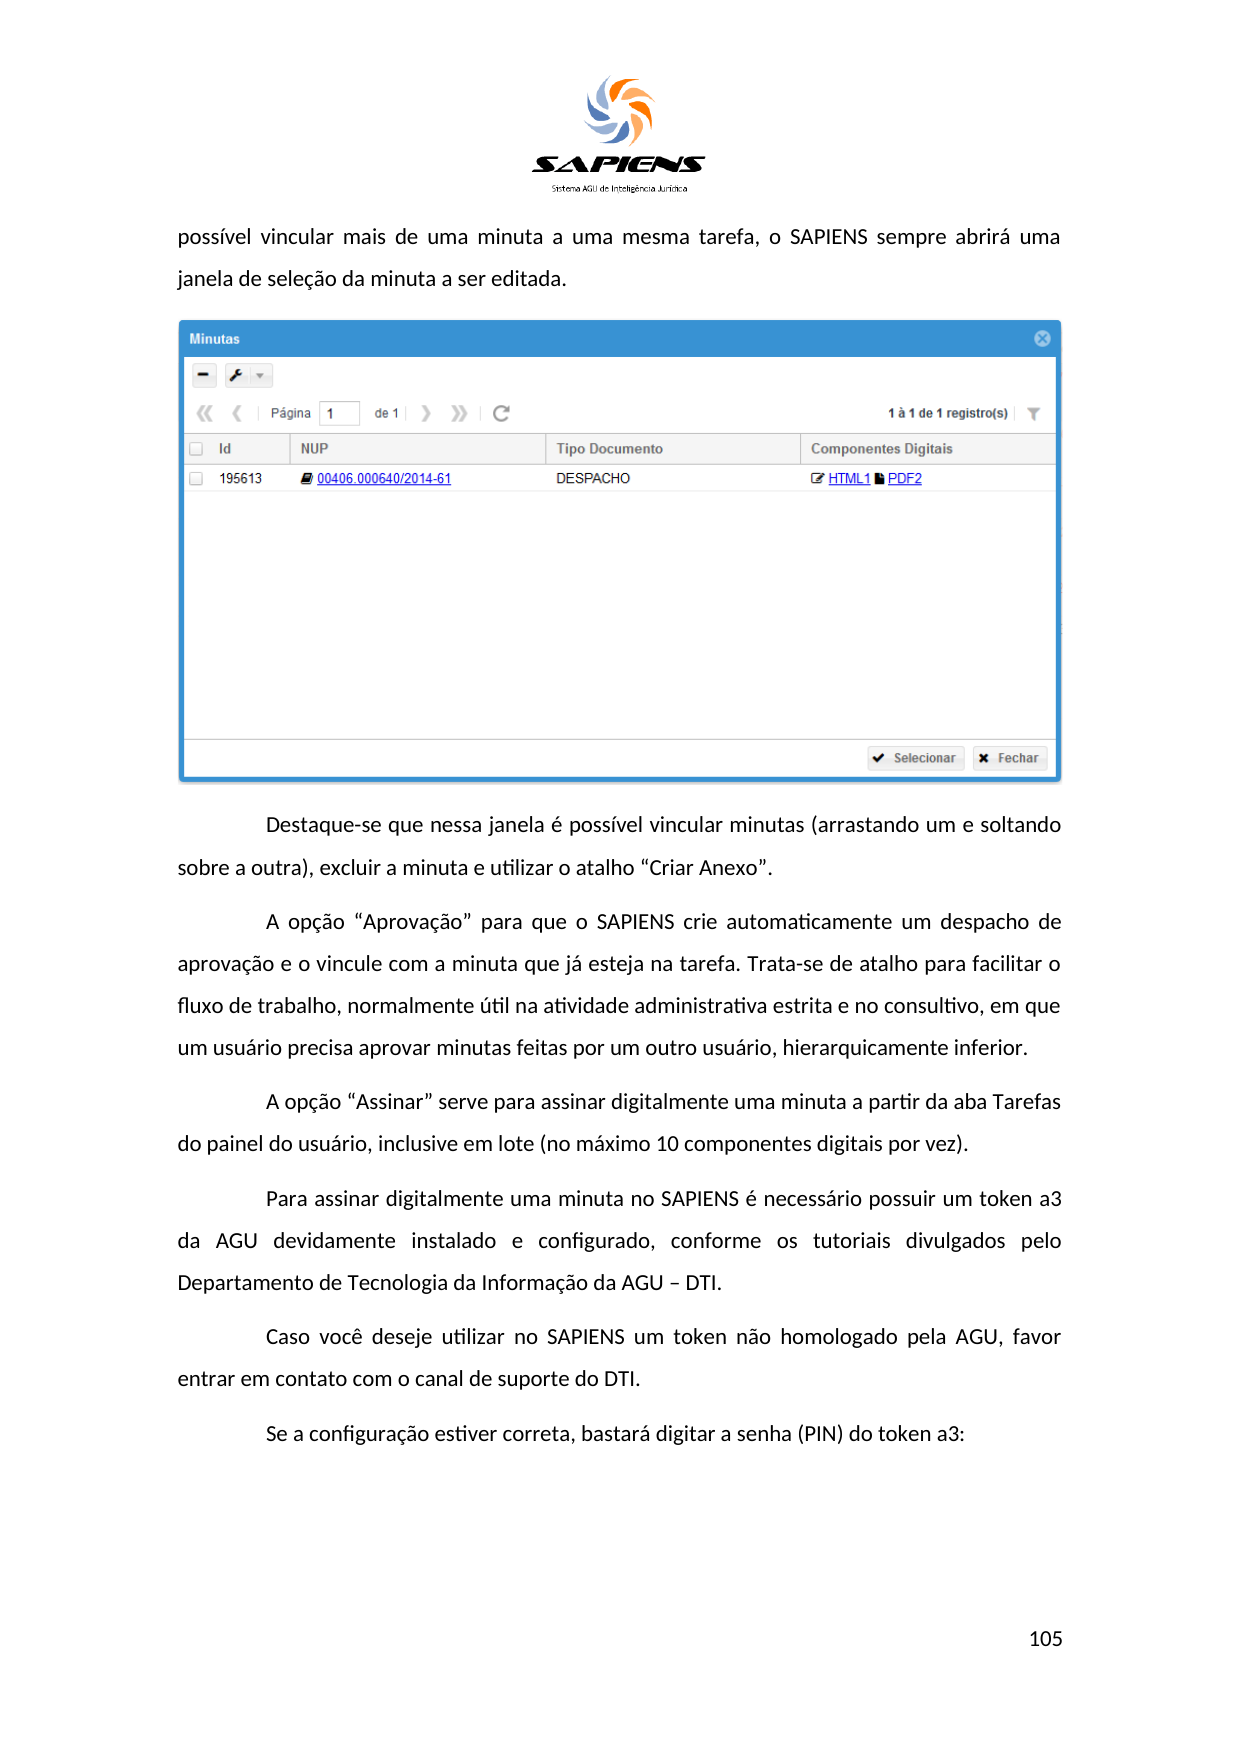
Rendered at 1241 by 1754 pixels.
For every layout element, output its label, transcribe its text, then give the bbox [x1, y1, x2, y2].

text A opção “Aprovação” para que o SAPIENS crie automaticamente um despacho de aprovação e o vincule com a minuta que já esteja na tarefa. Trata-se de atalho para facilitar o fluxo de trabalho, normalmente útil na atividade administrativa estrita e no consultivo, em que um usuário precisa aprovar minutas feitas por um outro usuário, hierarquicamente inferior. [177, 907, 1063, 1061]
text Destaque-se que nessa janela é possível vincular minutas (arrastando um e soltando sobre a outra), excluir a minuta e utilizar o atalho “Criar Anexo”. [177, 811, 1063, 881]
text A opção “Assinar” serve para assinar digitalmente uma minuta a partir da aba Tarefas do painel do usuário, inclusive em lote (no máximo 10 componentes digitais por vez). [177, 1087, 1063, 1157]
picture [529, 73, 711, 194]
text Se a configuração estiver correta, bastará digitar a senha (PIN) do token a3: [177, 1419, 1063, 1447]
picture [177, 318, 1063, 785]
text Caso você deseje utilizar no SAPIENS um token não homologado pela AGU, favor entrar em contato com o canal de suporte do DTI. [177, 1322, 1063, 1392]
text Para assinar digitalmente uma minuta no SAPIENS é necessário possuir um token a3 da AGU devidamente instalado e configurado, conforme os tutoriais divulgados pelo Departamento de Tecnologia da Informação da AGU – DTI. [177, 1184, 1063, 1296]
